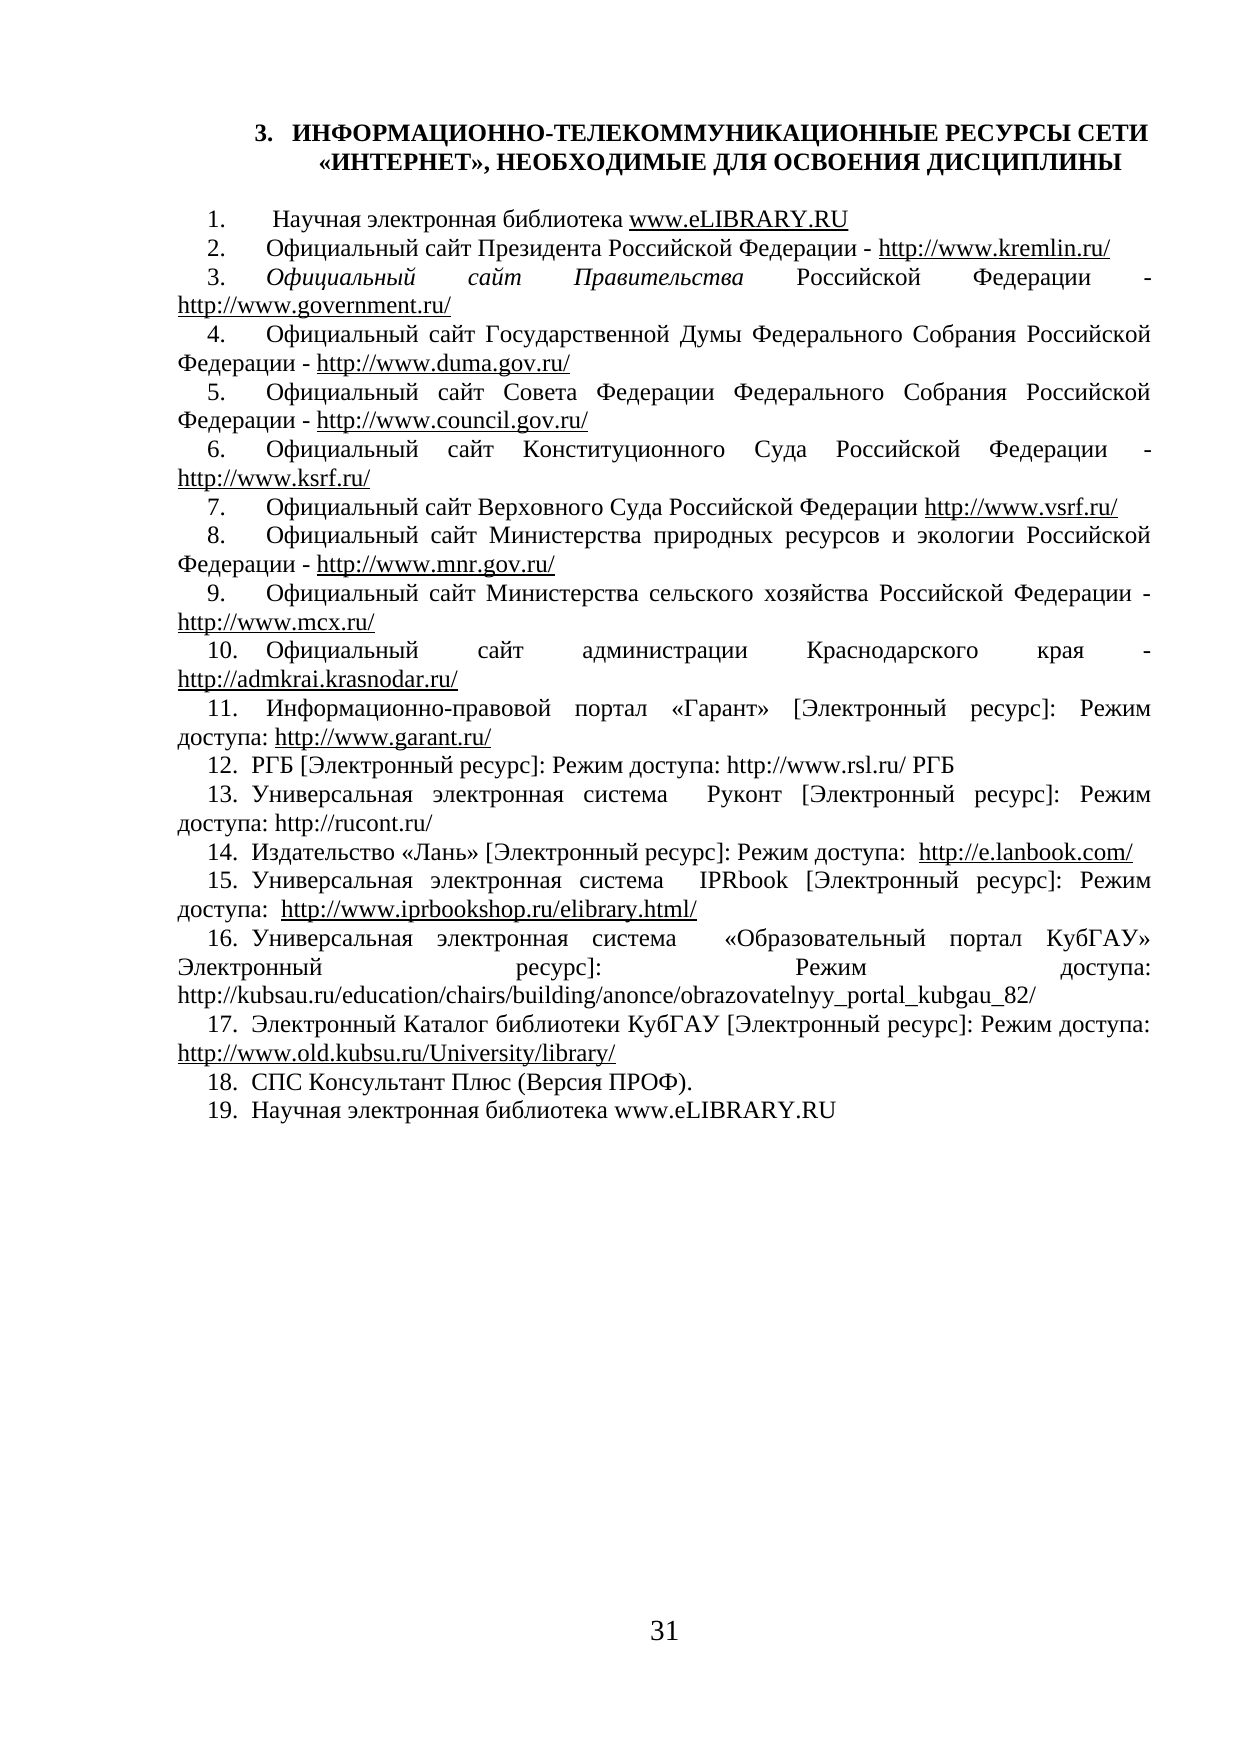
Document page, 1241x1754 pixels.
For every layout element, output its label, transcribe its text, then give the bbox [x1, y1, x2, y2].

list Официальный сайт Совета Федерации Федерального Собрания Российской Федерации - http://www.council.gov.ru/ [177, 377, 1152, 434]
list Универсальная электронная система «Образовательный портал КубГАУ» Электронный ресурс]: Режим доступа: http://kubsau.ru/education/chairs/building/anonce/obrazovatelnyy_portal_kubgau_82/ [177, 923, 1152, 1009]
list СПС Консультант Плюс (Версия ПРОФ). [177, 1067, 1152, 1096]
list Официальный сайт Президента Российской Федерации - http://www.kremlin.ru/ [177, 233, 1152, 262]
list Научная электронная библиотека www.eLIBRARY.RU [177, 1096, 1152, 1124]
list Официальный сайт Министерства сельского хозяйства Российской Федерации - http://www.mcx.ru/ [177, 578, 1152, 636]
list Официальный сайт Правительства Российской Федерации - http://www.government.ru/ [177, 262, 1152, 319]
list Универсальная электронная система IPRbook [Электронный ресурс]: Режим доступа: http://www.iprbookshop.ru/elibrary.html/ [177, 866, 1152, 923]
list Официальный сайт Конституционного Суда Российской Федерации - http://www.ksrf.ru/ [177, 434, 1152, 492]
list ИНФОРМАЦИОННО-ТЕЛЕКОММУНИКАЦИОННЫЕ РЕСУРСЫ СЕТИ «ИНТЕРНЕТ», НЕОБХОДИМЫЕ ДЛЯ ОСВОЕНИЯ ДИСЦИПЛИНЫ [251, 118, 1152, 176]
list Научная электронная библиотека www.eLIBRARY.RU [177, 204, 1152, 233]
list Официальный сайт Верховного Суда Российской Федерации http://www.vsrf.ru/ [177, 492, 1152, 521]
list Официальный сайт администрации Краснодарского края - http://admkrai.krasnodar.ru/ [177, 636, 1152, 693]
list Электронный Каталог библиотеки КубГАУ [Электронный ресурс]: Режим доступа: http://www.old.kubsu.ru/University/library/ [177, 1009, 1152, 1067]
list Официальный сайт Государственной Думы Федерального Собрания Российской Федерации - http://www.duma.gov.ru/ [177, 319, 1152, 377]
list Официальный сайт Министерства природных ресурсов и экологии Российской Федерации - http://www.mnr.gov.ru/ [177, 521, 1152, 578]
list Издательство «Лань» [Электронный ресурс]: Режим доступа: http://e.lanbook.com/ [177, 837, 1152, 866]
list Информационно-правовой портал «Гарант» [Электронный ресурс]: Режим доступа: http://www.garant.ru/ [177, 693, 1152, 751]
list РГБ [Электронный ресурс]: Режим доступа: http://www.rsl.ru/ РГБ [177, 751, 1152, 779]
list Универсальная электронная система Руконт [Электронный ресурс]: Режим доступа: http://rucont.ru/ [177, 779, 1152, 837]
